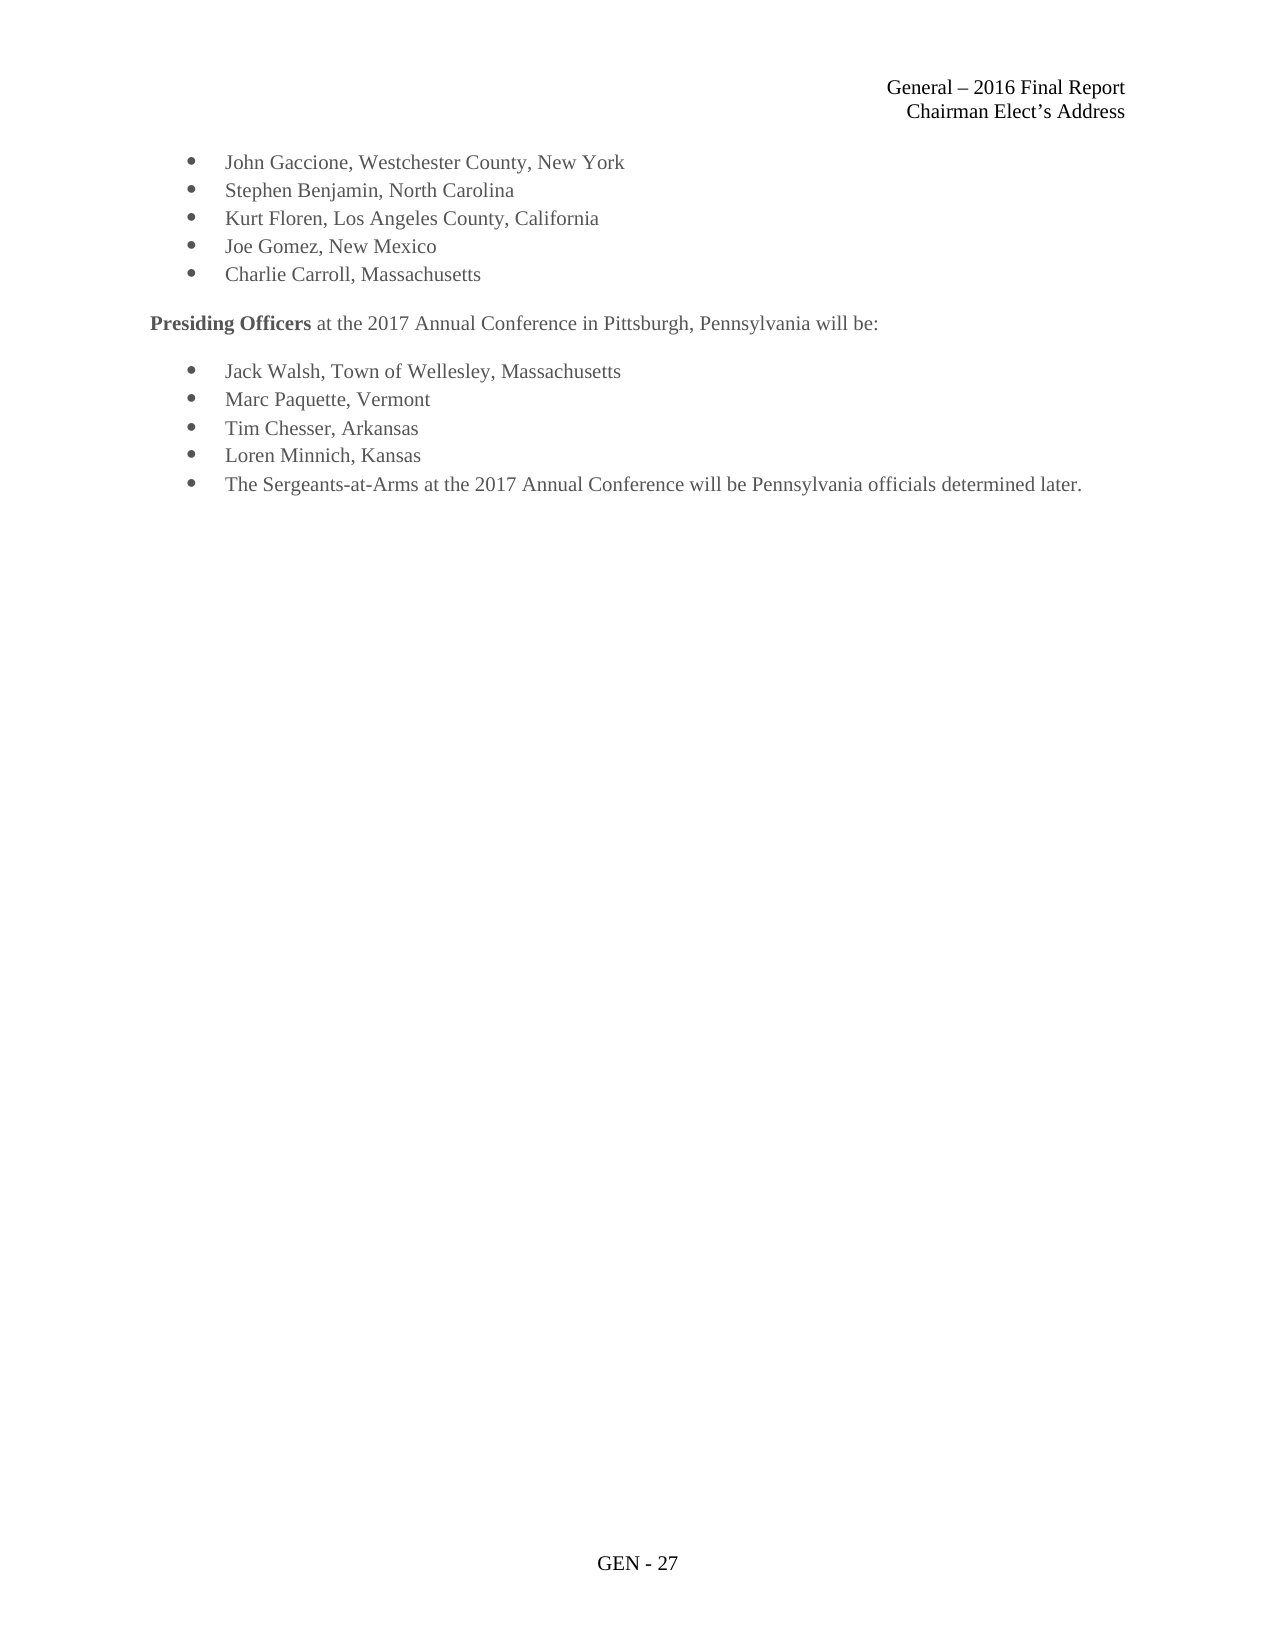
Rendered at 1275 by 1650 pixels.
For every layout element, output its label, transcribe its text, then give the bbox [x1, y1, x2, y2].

list Jack Walsh, Town of Wellesley, Massachusetts [187, 359, 1125, 384]
list Tim Chesser, Arkansas [187, 415, 1125, 440]
list Loren Minnich, Kansas [187, 443, 1125, 468]
list Charlie Carroll, Massachusetts [187, 262, 1125, 286]
list Stephen Benjamin, North Carolina [187, 178, 1125, 202]
list Joe Gomez, New Mexico [187, 234, 1125, 258]
text Presiding Officers at the 2017 Annual Conference in Pittsburgh, Pennsylvania will be: [150, 311, 1125, 335]
list The Sergeants-at-Arms at the 2017 Annual Conference will be Pennsylvania officials determined later. [187, 471, 1125, 496]
list Marc Paquette, Vermont [187, 387, 1125, 412]
list Kurt Floren, Los Angeles County, California [187, 206, 1125, 230]
list John Gaccione, Westchester County, New York [187, 150, 1125, 174]
